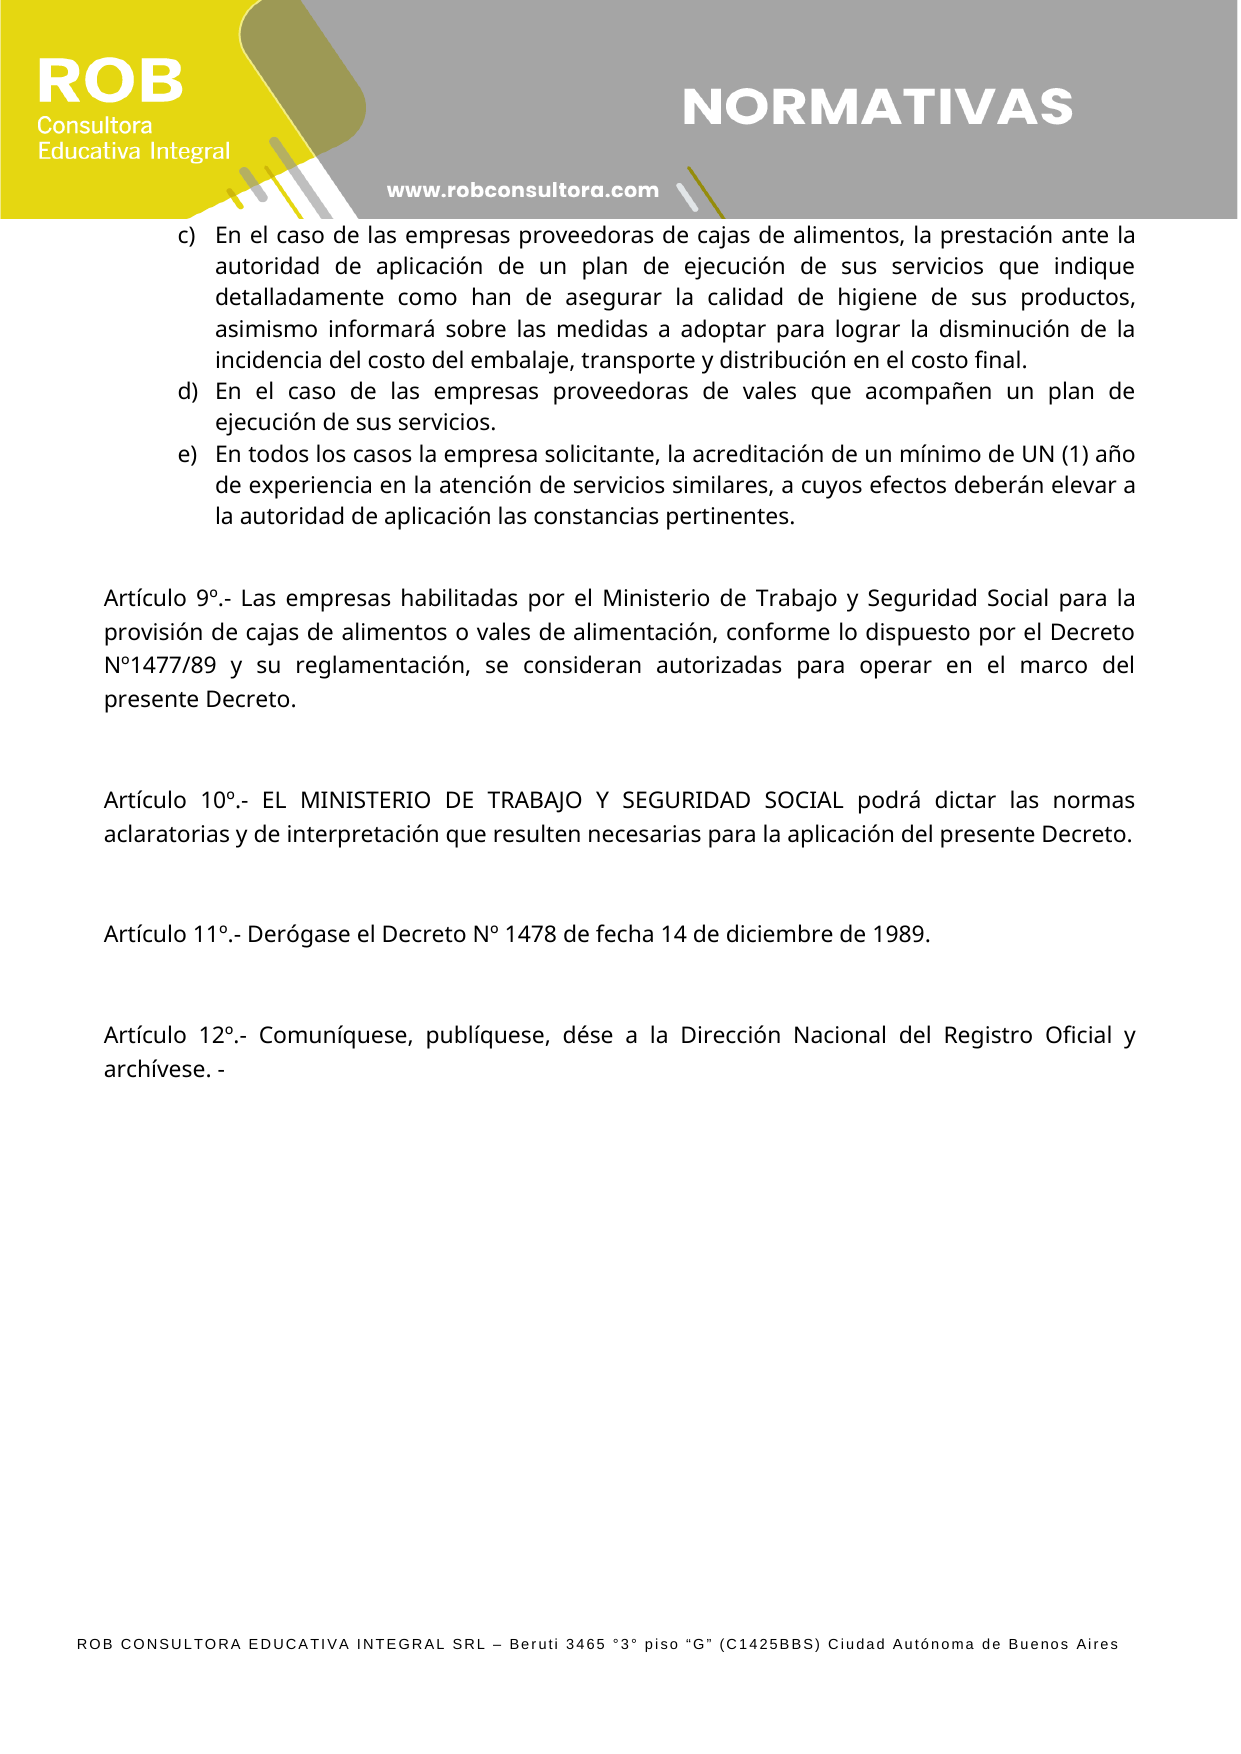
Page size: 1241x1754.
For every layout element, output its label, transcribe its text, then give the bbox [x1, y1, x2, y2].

list En el caso de las empresas proveedoras de cajas de alimentos, la prestación ante la autoridad de aplicación de un plan de ejecución de sus servicios que indique detalladamente como han de asegurar la calidad de higiene de sus productos, asimismo informará sobre las medidas a adoptar para lograr la disminución de la incidencia del costo del embalaje, transporte y distribución en el costo final. [177, 219, 1137, 375]
list En el caso de las empresas proveedoras de vales que acompañen un plan de ejecución de sus servicios. [177, 375, 1137, 437]
text Artículo 11º.- Derógase el Decreto Nº 1478 de fecha 14 de diciembre de 1989. [103, 918, 1137, 949]
text Artículo 10º.- EL MINISTERIO DE TRABAJO Y SEGURIDAD SOCIAL podrá dictar las normas aclaratorias y de interpretación que resulten necesarias para la aplicación del presente Decreto. [103, 784, 1137, 849]
text Artículo 12º.- Comuníquese, publíquese, dése a la Dirección Nacional del Registro Oficial y archívese. - [103, 1019, 1137, 1084]
text Artículo 9º.- Las empresas habilitadas por el Ministerio de Trabajo y Seguridad Social para la provisión de cajas de alimentos o vales de alimentación, conforme lo dispuesto por el Decreto Nº1477/89 y su reglamentación, se consideran autorizadas para operar en el marco del presente Decreto. [103, 582, 1137, 714]
list En todos los casos la empresa solicitante, la acreditación de un mínimo de UN (1) año de experiencia en la atención de servicios similares, a cuyos efectos deberán elevar a la autoridad de aplicación las constancias pertinentes. [177, 437, 1137, 531]
picture [0, 0, 1238, 219]
